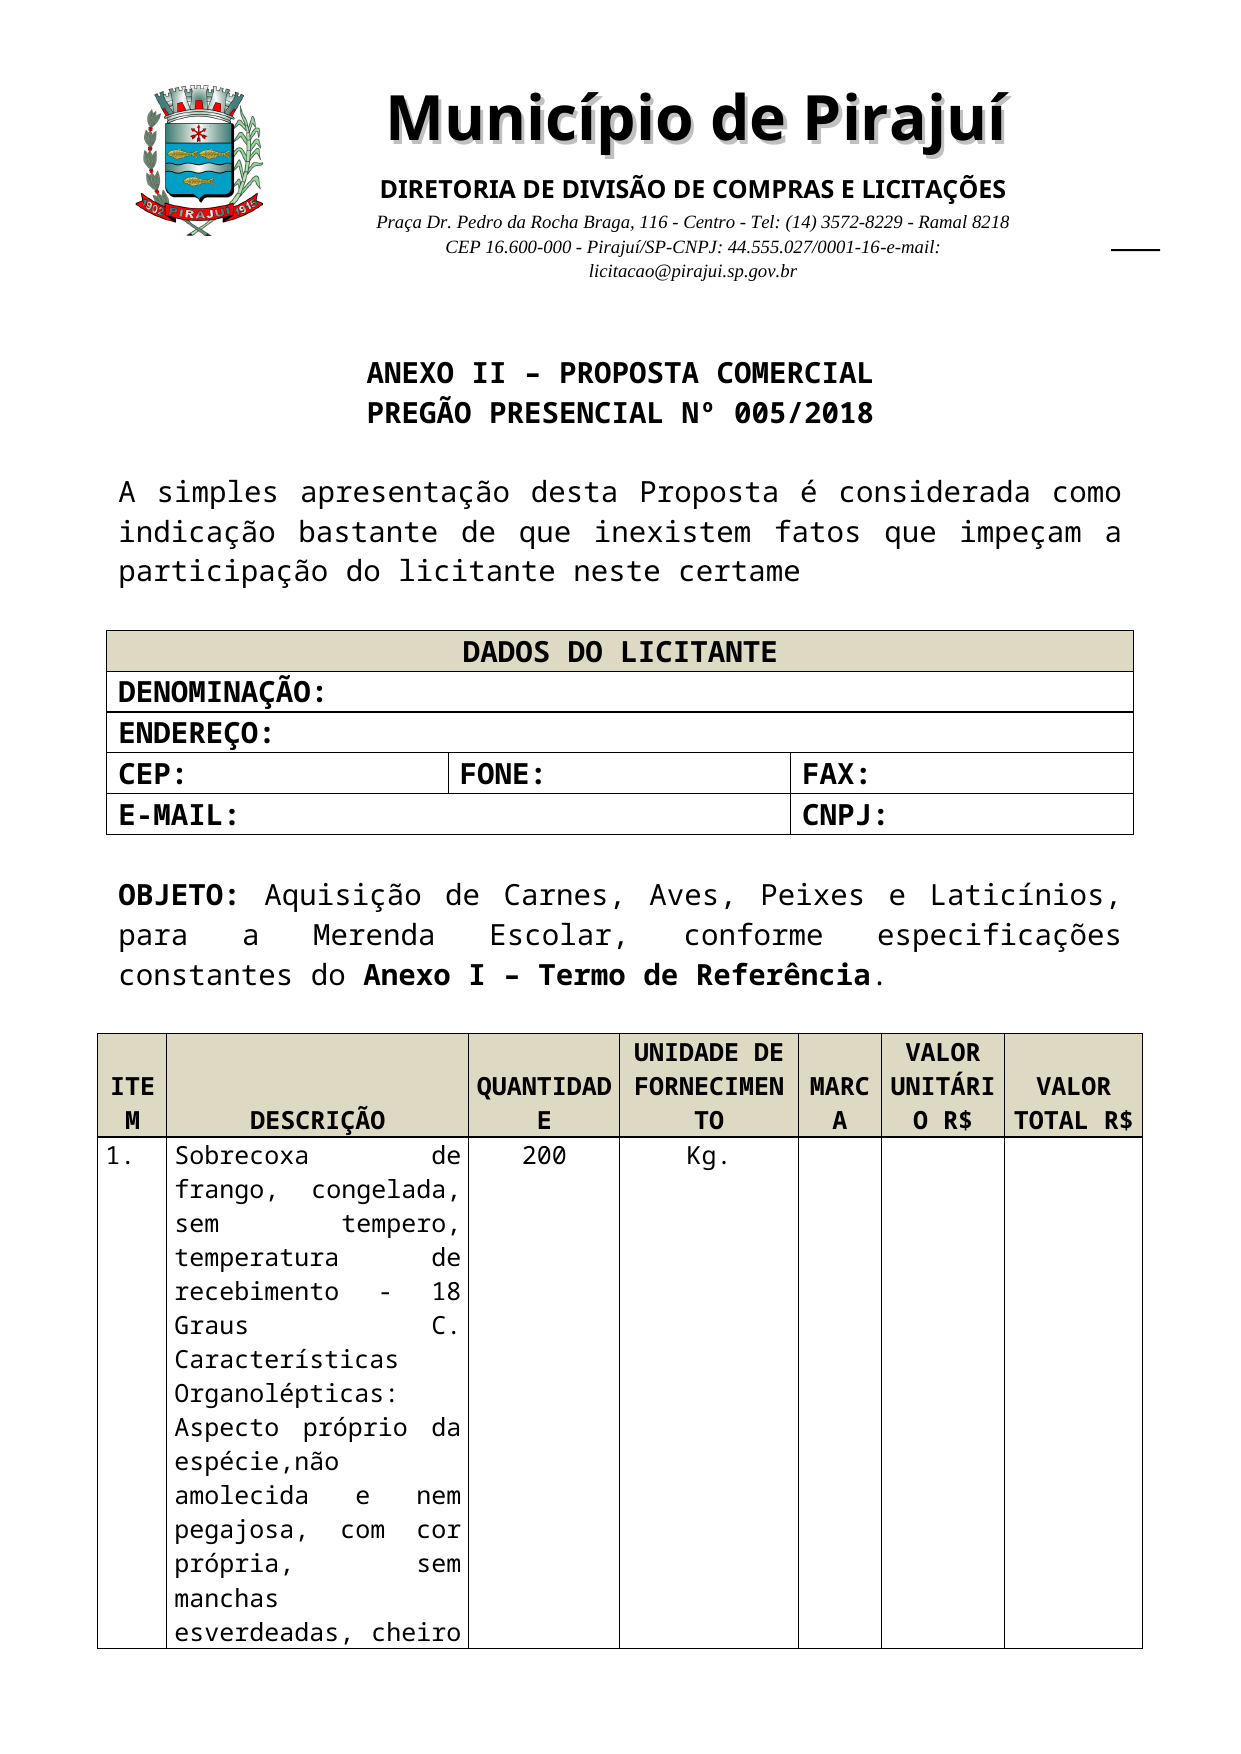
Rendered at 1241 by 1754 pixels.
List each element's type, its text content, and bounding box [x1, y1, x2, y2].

table_cell [882, 1138, 1004, 1648]
table_header VALOR UNITÁRIO R$ [882, 1034, 1004, 1136]
text ANEXO II – PROPOSTA COMERCIAL [118, 352, 1122, 392]
table_header DESCRIÇÃO [167, 1034, 468, 1136]
table_header QUANTIDADE [469, 1034, 619, 1136]
text OBJETO: Aquisição de Carnes, Aves, Peixes e Laticínios, para a Merenda Escolar, conforme especificações constantes do Anexo I – Termo de Referência. [118, 874, 1122, 993]
table_cell Kg. [620, 1138, 798, 1648]
table_cell ENDEREÇO: [107, 713, 1133, 752]
picture [135, 85, 264, 236]
table_cell [1005, 1138, 1142, 1648]
table_cell CEP: [107, 753, 448, 793]
table_header UNIDADE DE FORNECIMENTO [620, 1034, 798, 1136]
table_cell CNPJ: [791, 794, 1133, 834]
text A simples apresentação desta Proposta é considerada como indicação bastante de que inexistem fatos que impeçam a participação do licitante neste certame [118, 471, 1122, 590]
table_cell [799, 1138, 881, 1648]
table_cell DENOMINAÇÃO: [107, 672, 1133, 711]
text PREGÃO PRESENCIAL Nº 005/2018 [118, 392, 1122, 432]
table_cell E-MAIL: [107, 794, 790, 834]
table_header DADOS DO LICITANTE [107, 631, 1133, 671]
table_cell 200 [469, 1138, 619, 1648]
table_header VALOR TOTAL R$ [1005, 1034, 1142, 1136]
table_cell [98, 1138, 166, 1648]
table_cell FAX: [791, 753, 1133, 793]
table_cell FONE: [449, 753, 790, 793]
table_header MARCA [799, 1034, 881, 1136]
table_header ITEM [98, 1034, 166, 1136]
